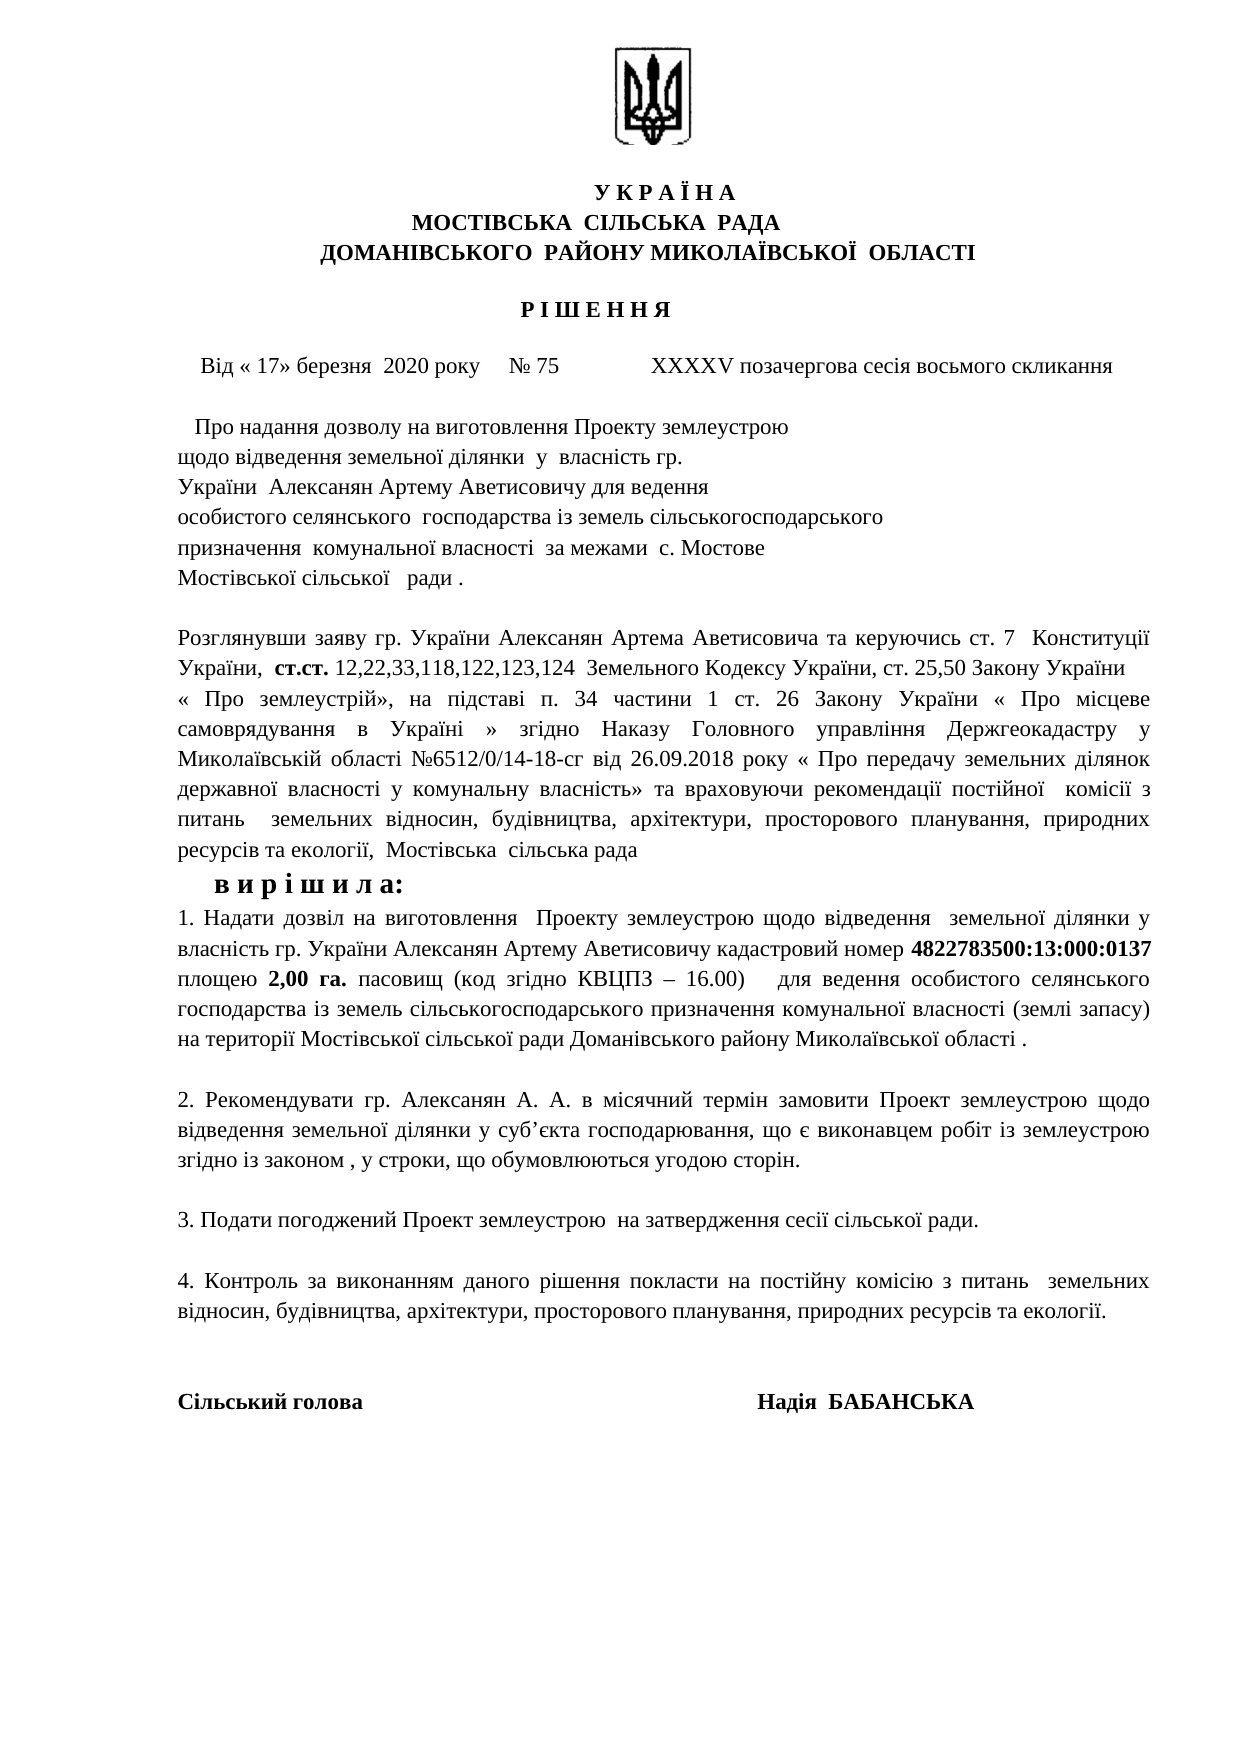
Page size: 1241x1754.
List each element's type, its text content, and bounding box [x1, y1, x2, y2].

text Сільський голова Надія БАБАНСЬКА [177, 1388, 1152, 1414]
text Від « 17» березня 2020 року № 75 ХХХХV позачергова сесія восьмого скликання [177, 352, 1152, 379]
text призначення комунальної власності за межами с. Мостове [177, 533, 1152, 560]
text щодо відведення земельної ділянки у власність гр. [177, 443, 1152, 469]
text Про надання дозволу на виготовлення Проекту землеустрою [177, 413, 1152, 439]
text 1. Надати дозвіл на виготовлення Проекту землеустрою щодо відведення земельної ділянки у власність гр. України Алексанян Артему Аветисовичу кадастровий номер 4822783500:13:000:0137 площею . пасовищ (код згідно КВЦПЗ – 16.00) для ведення особистого селянського господарства із земель сільськогосподарського призначення комунальної власності (землі запасу) на території Мостівської сільської ради Доманівського району Миколаївської області . [177, 904, 1152, 1052]
text Мостівської сільської ради . [177, 564, 1152, 590]
text в и р і ш и л а: [162, 866, 1152, 899]
text 3. Подати погоджений Проект землеустрою на затвердження сесії сільської ради. [177, 1206, 1152, 1233]
text 4. Контроль за виконанням даного рішення покласти на постійну комісію з питань земельних відносин, будівництва, архітектури, просторового планування, природних ресурсів та екології. [177, 1267, 1152, 1323]
text 2. Рекомендувати гр. Алексанян А. А. в місячний термін замовити Проект землеустрою щодо відведення земельної ділянки у суб’єкта господарювання, що є виконавцем робіт із землеустрою згідно із законом , у строки, що обумовлюються угодою сторін. [177, 1086, 1152, 1172]
text особистого селянського господарства із земель сільськогосподарського [177, 503, 1152, 530]
text Розглянувши заяву гр. України Алексанян Артема Аветисовича та керуючись ст. 7 Конституції України, ст.ст. 12,22,33,118,122,123,124 Земельного Кодексу України, ст. 25,50 Закону України [177, 624, 1152, 681]
text У К Р А Ї Н А [177, 179, 1152, 205]
text ДОМАНІВСЬКОГО РАЙОНУ МИКОЛАЇВСЬКОЇ ОБЛАСТІ [177, 239, 1152, 266]
text Р І Ш Е Н Н Я [177, 296, 1152, 322]
text України Алексанян Артему Аветисовичу для ведення [177, 473, 1152, 499]
text « Про землеустрій», на підставі п. 34 частини 1 ст. 26 Закону України « Про місцеве самоврядування в Україні » згідно Наказу Головного управління Держгеокадастру у Миколаївській області №6512/0/14-18-сг від 26.09.2018 року « Про передачу земельних ділянок державної власності у комунальну власність» та враховуючи рекомендації постійної комісії з питань земельних відносин, будівництва, архітектури, просторового планування, природних ресурсів та екології, Мостівська сільська рада [177, 684, 1152, 862]
text МОСТІВСЬКА СІЛЬСЬКА РАДА [177, 209, 1152, 235]
